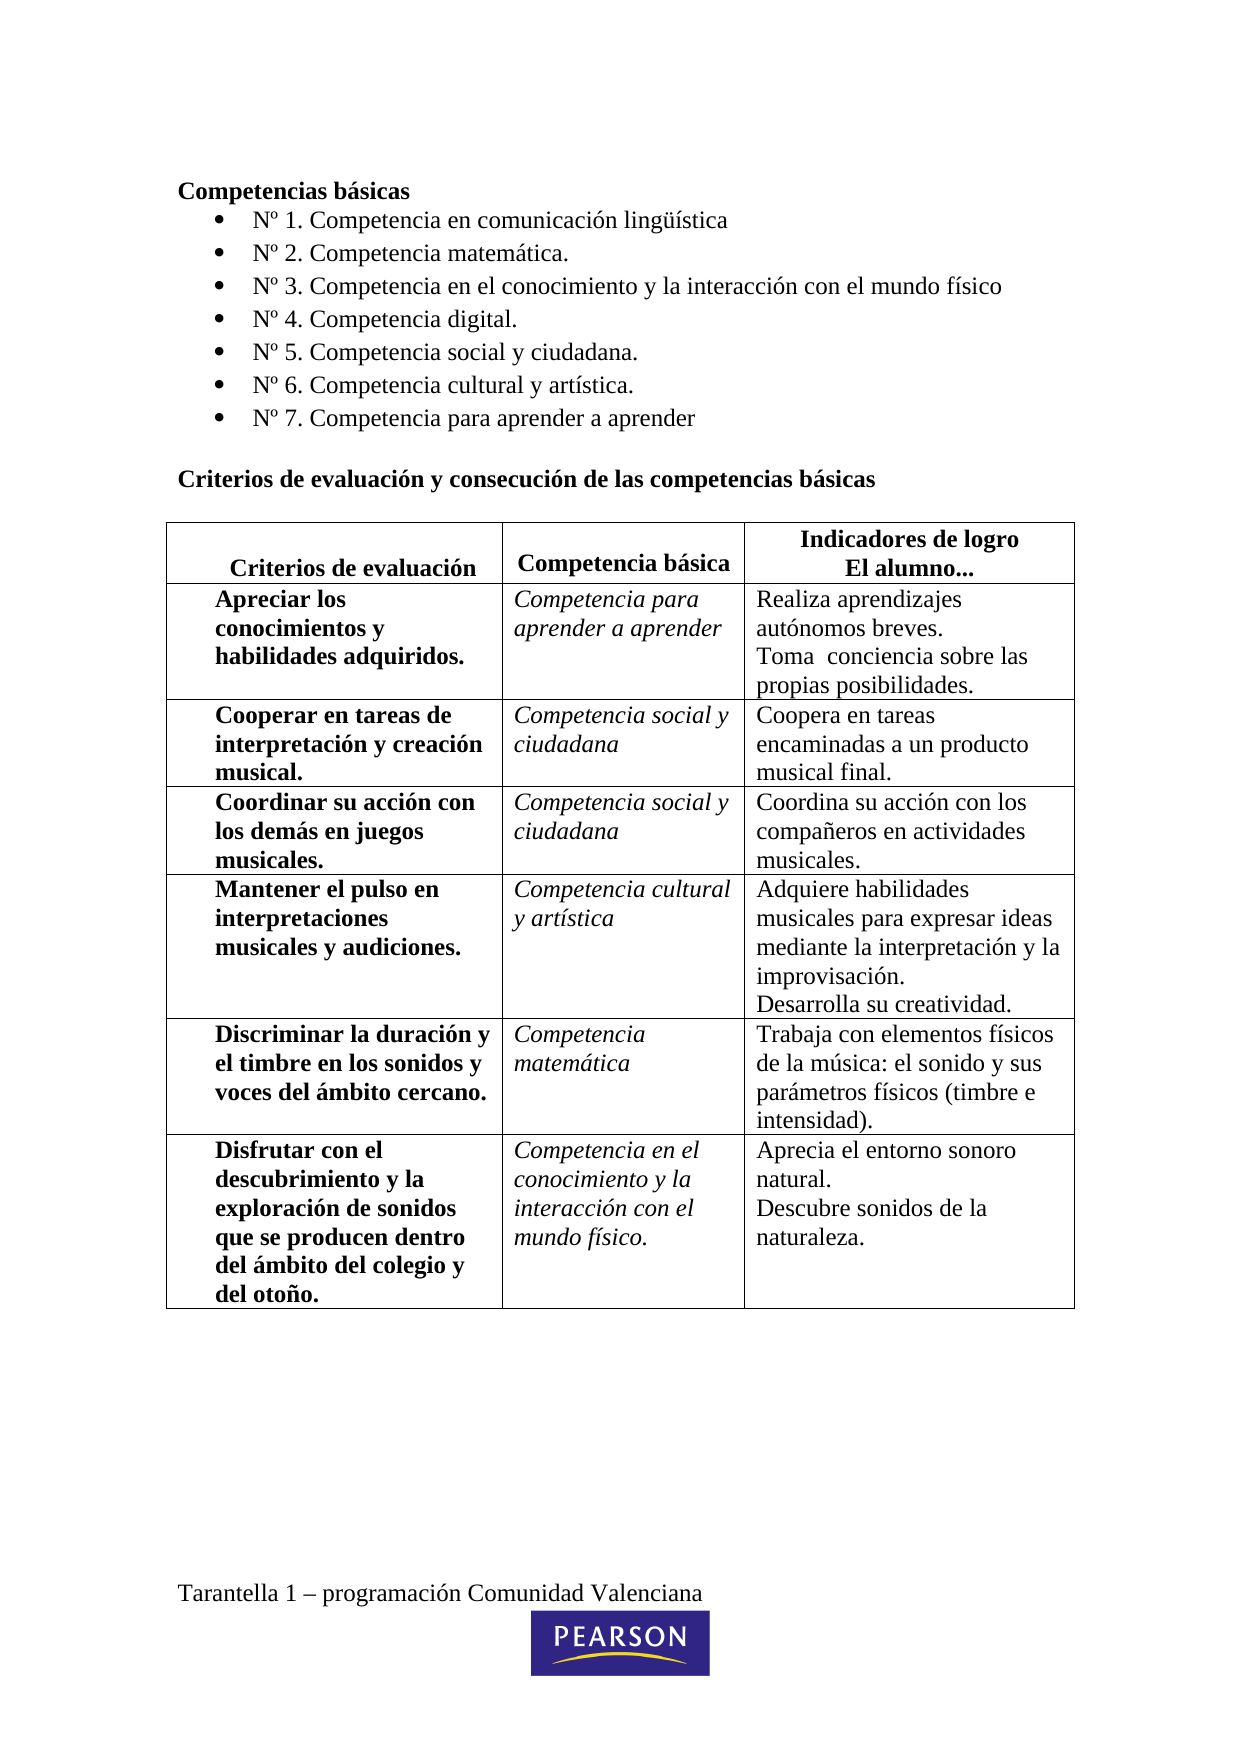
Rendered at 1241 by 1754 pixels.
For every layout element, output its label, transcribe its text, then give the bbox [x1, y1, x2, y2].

table_cell Aprecia el entorno sonoro natural. Descubre sonidos de la naturaleza. [745, 1135, 1074, 1308]
subtitle Competencias básicas [177, 176, 1063, 205]
table_cell Competencia en el conocimiento y la interacción con el mundo físico. [503, 1135, 744, 1308]
table_cell Competencia social y ciudadana [503, 700, 744, 786]
table_header Criterios de evaluación [167, 523, 502, 583]
table_cell Disfrutar con el descubrimiento y la exploración de sonidos que se producen dentro del ámbito del colegio y del otoño. [167, 1135, 502, 1308]
table_cell Coordinar su acción con los demás en juegos musicales. [167, 787, 502, 873]
table_cell Competencia matemática [503, 1019, 744, 1134]
list Nº 2. Competencia matemática. [215, 238, 1048, 267]
table_cell Competencia para aprender a aprender [503, 584, 744, 699]
table_cell Trabaja con elementos físicos de la música: el sonido y sus parámetros físicos (timbre e intensidad). [745, 1019, 1074, 1134]
list Nº 1. Competencia en comunicación lingüística [215, 205, 1048, 234]
picture [524, 1606, 716, 1681]
table_cell Realiza aprendizajes autónomos breves. Toma conciencia sobre las propias posibilidades. [745, 584, 1074, 699]
table_cell Adquiere habilidades musicales para expresar ideas mediante la interpretación y la improvisación. Desarrolla su creatividad. [745, 875, 1074, 1018]
table_cell Cooperar en tareas de interpretación y creación musical. [167, 700, 502, 786]
list Nº 7. Competencia para aprender a aprender [215, 403, 1048, 431]
table_cell Apreciar los conocimientos y habilidades adquiridos. [167, 584, 502, 699]
table_cell Mantener el pulso en interpretaciones musicales y audiciones. [167, 875, 502, 1018]
list Nº 6. Competencia cultural y artística. [215, 370, 1048, 398]
text Criterios de evaluación y consecución de las competencias básicas [177, 464, 1063, 493]
table_cell Coordina su acción con los compañeros en actividades musicales. [745, 787, 1074, 873]
table_header Indicadores de logro El alumno... [745, 523, 1074, 583]
table_header Competencia básica [503, 523, 744, 583]
table_cell Coopera en tareas encaminadas a un producto musical final. [745, 700, 1074, 786]
table_cell Competencia social y ciudadana [503, 787, 744, 873]
list Nº 5. Competencia social y ciudadana. [215, 337, 1048, 366]
table_cell Discriminar la duración y el timbre en los sonidos y voces del ámbito cercano. [167, 1019, 502, 1134]
table_cell Competencia cultural y artística [503, 875, 744, 1018]
list Nº 3. Competencia en el conocimiento y la interacción con el mundo físico [215, 271, 1048, 300]
list Nº 4. Competencia digital. [215, 304, 1048, 333]
